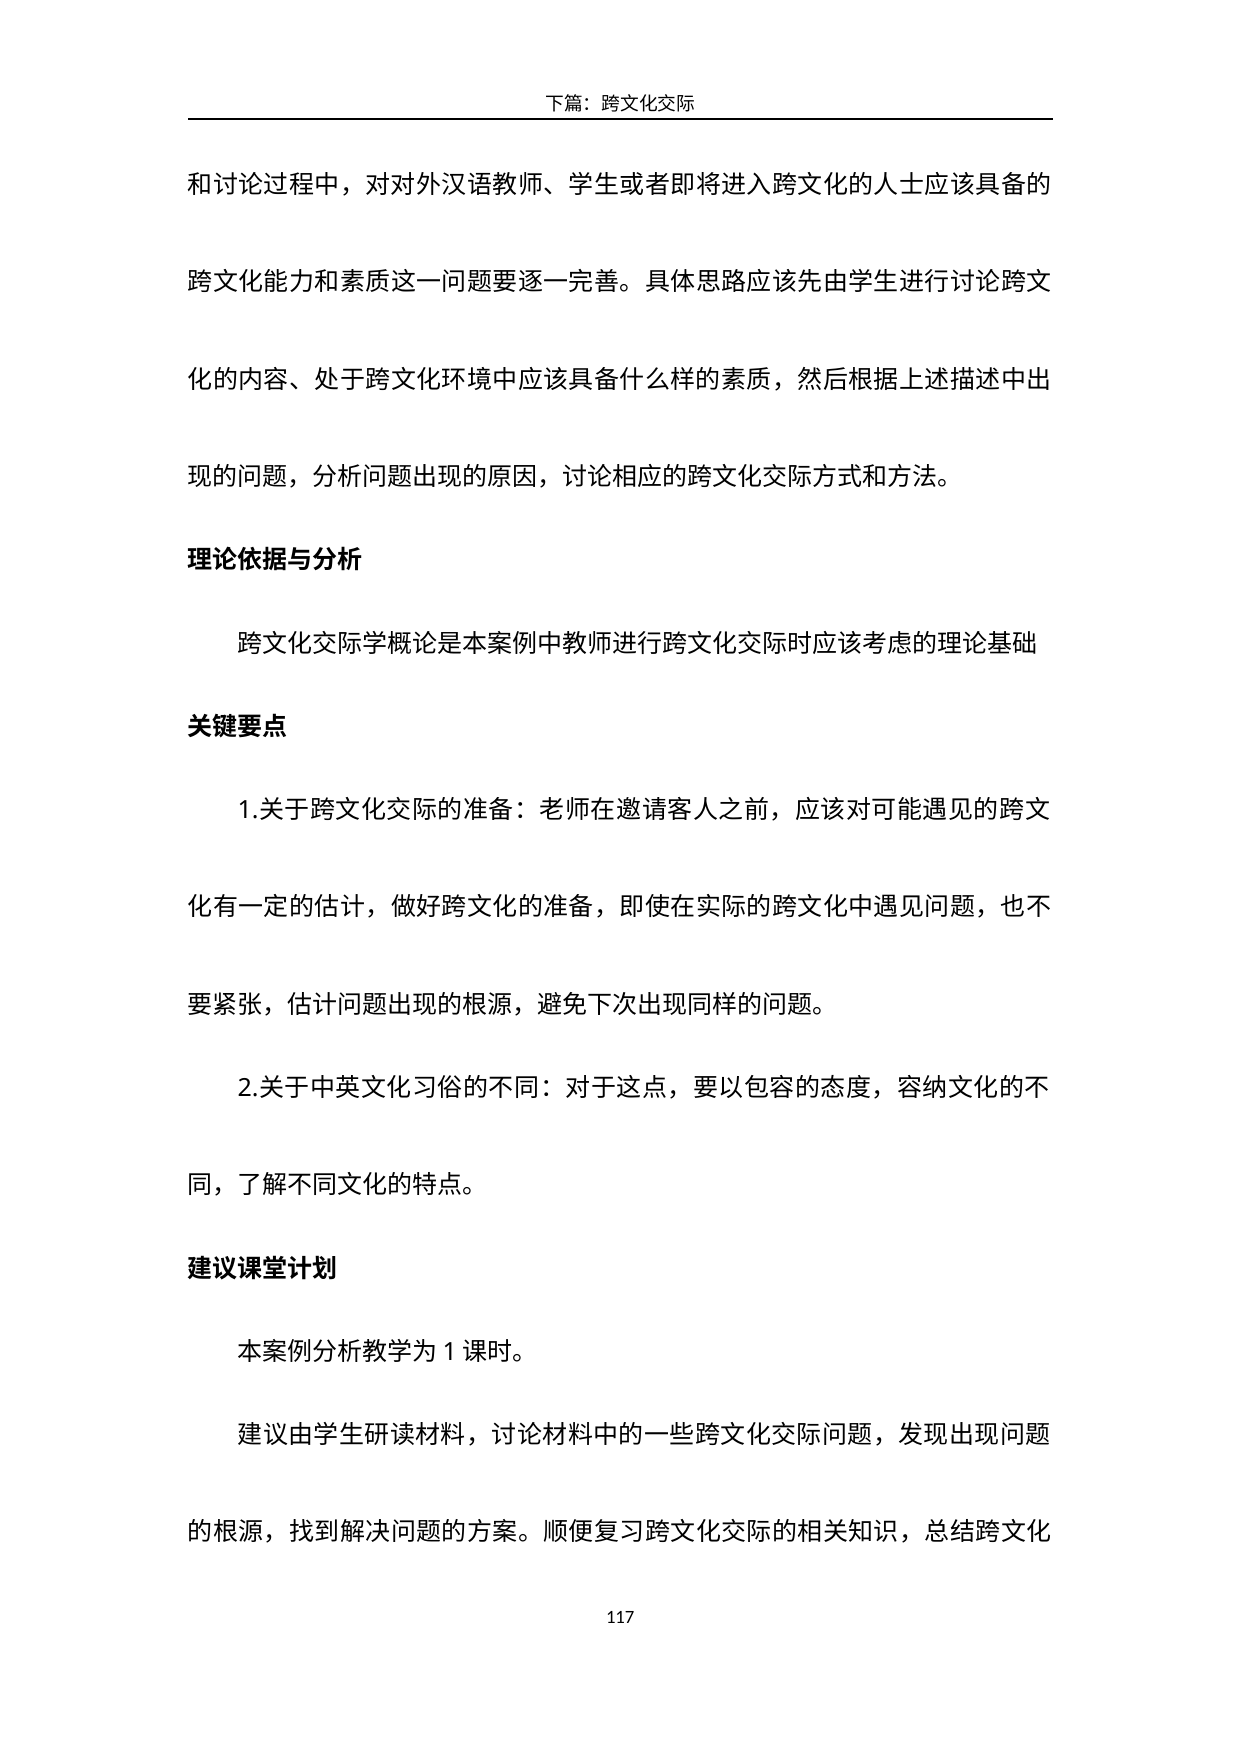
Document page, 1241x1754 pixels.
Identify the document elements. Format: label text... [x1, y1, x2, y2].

subtitle 建议课堂计划 [187, 1234, 1053, 1299]
subtitle 关键要点 [187, 692, 1053, 757]
text 本案例分析教学为1课时。 [187, 1317, 1053, 1382]
text 1.关于跨文化交际的准备：老师在邀请客人之前，应该对可能遇见的跨文化有一定的估计，做好跨文化的准备，即使在实际的跨文化中遇见问题，也不要紧张，估计问题出现的根源，避免下次出现同样的问题。 [187, 775, 1053, 1035]
subtitle 理论依据与分析 [187, 526, 1053, 591]
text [187, 1400, 1053, 1562]
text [187, 150, 1053, 507]
text 2.关于中英文化习俗的不同：对于这点，要以包容的态度，容纳文化的不同，了解不同文化的特点。 [187, 1053, 1053, 1216]
text 跨文化交际学概论是本案例中教师进行跨文化交际时应该考虑的理论基础 [187, 609, 1053, 674]
